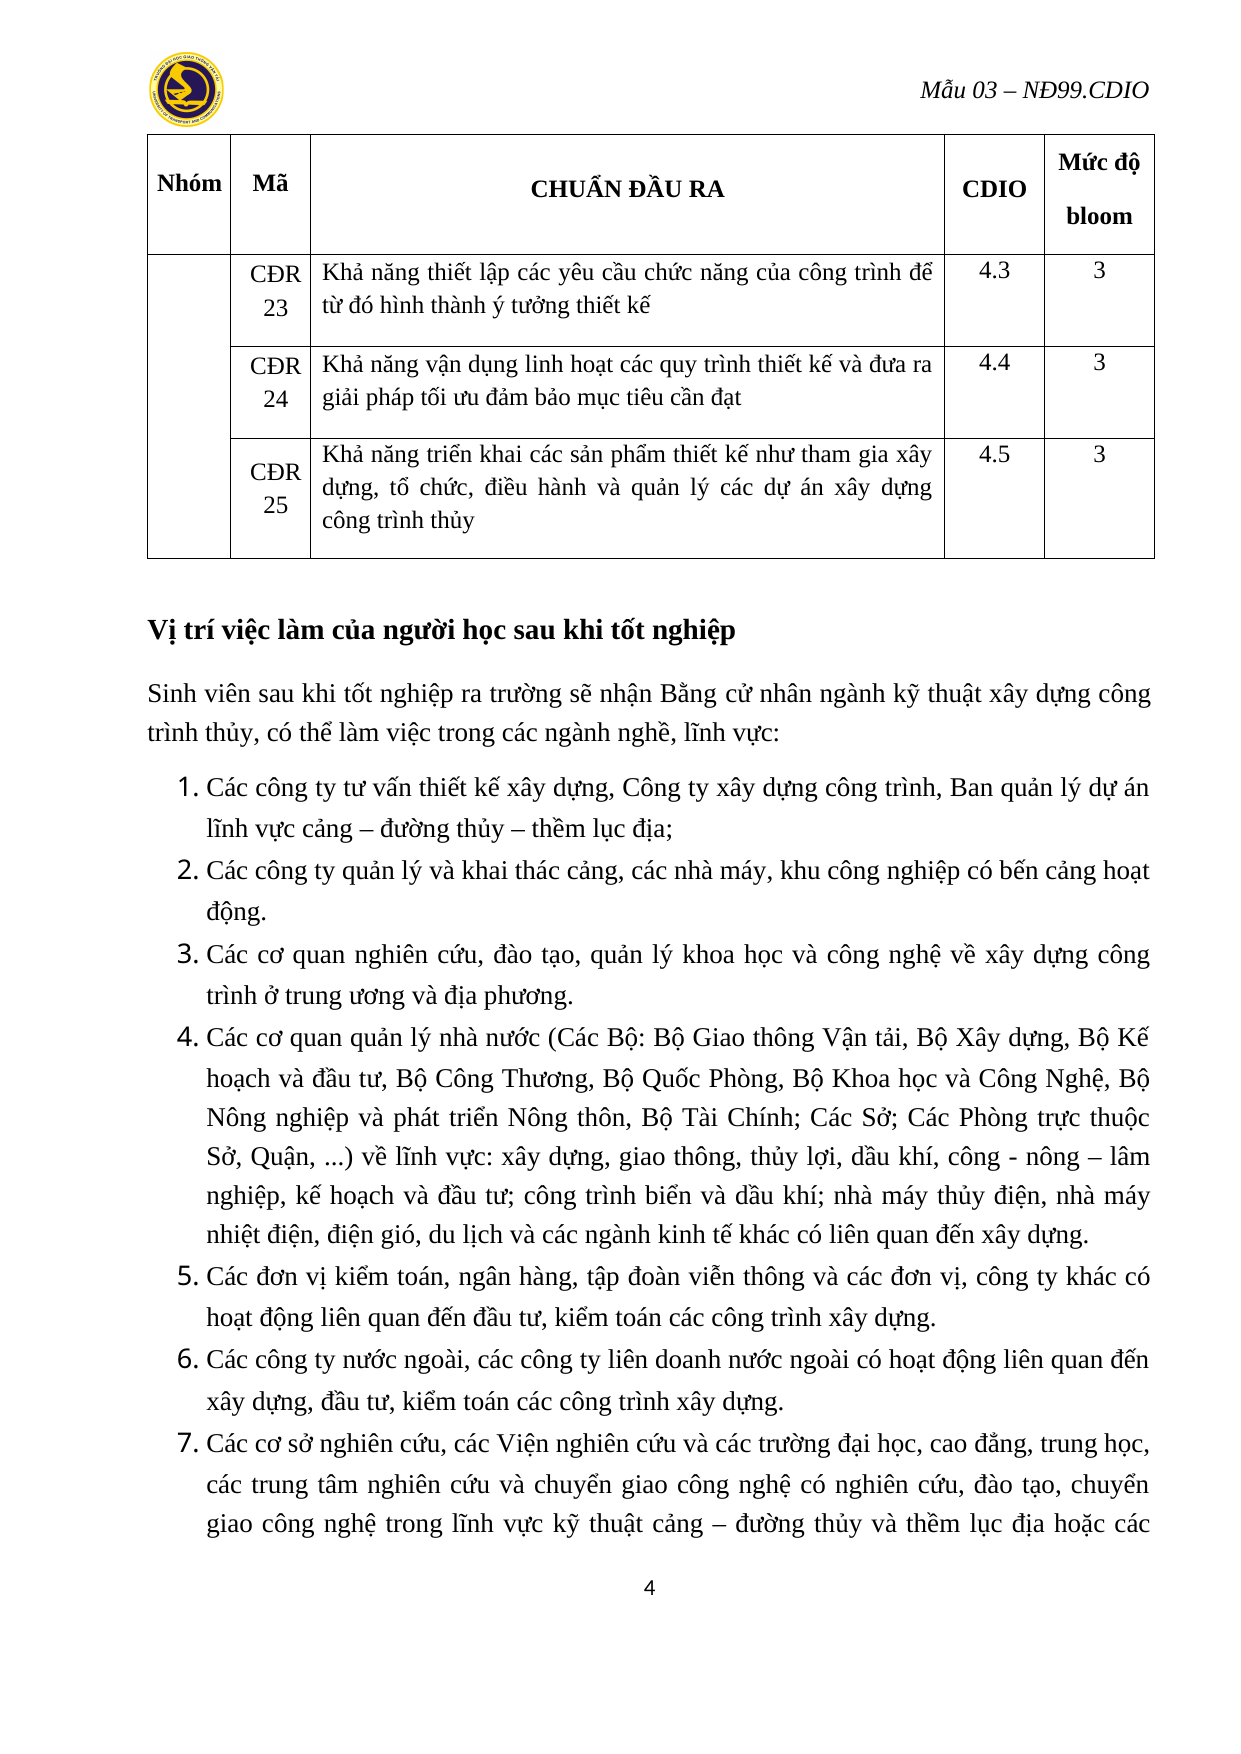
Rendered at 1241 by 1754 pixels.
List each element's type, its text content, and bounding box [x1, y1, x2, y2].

table_cell 3 [1045, 347, 1154, 438]
list Các công ty nước ngoài, các công ty liên doanh nước ngoài có hoạt động liên quan đến xây dựng, đầu tư, kiểm toán các công trình xây dựng. [177, 1340, 1152, 1416]
table_cell CĐR 25 [231, 439, 310, 558]
table_header Mã [231, 135, 310, 254]
table_cell 4.5 [945, 439, 1044, 558]
table_header Mức độ bloom [1045, 135, 1154, 254]
table_cell 3 [1045, 439, 1154, 558]
table_cell Khả năng thiết lập các yêu cầu chức năng của công trình để từ đó hình thành ý tưởng thiết kế [311, 255, 944, 346]
table_cell 4.4 [945, 347, 1044, 438]
table_header CDIO [945, 135, 1044, 254]
list Các công ty tư vấn thiết kế xây dựng, Công ty xây dựng công trình, Ban quản lý dự án lĩnh vực cảng – đường thủy – thềm lục địa; [177, 767, 1152, 843]
table_cell Khả năng vận dụng linh hoạt các quy trình thiết kế và đưa ra giải pháp tối ưu đảm bảo mục tiêu cần đạt [311, 347, 944, 438]
table_header CHUẨN ĐẦU RA [311, 135, 944, 254]
list Các cơ quan quản lý nhà nước (Các Bộ: Bộ Giao thông Vận tải, Bộ Xây dựng, Bộ Kế hoạch và đầu tư, Bộ Công Thương, Bộ Quốc Phòng, Bộ Khoa học và Công Nghệ, Bộ Nông nghiệp và phát triển Nông thôn, Bộ Tài Chính; Các Sở; Các Phòng trực thuộc Sở, Quận, ...) về lĩnh vực: xây dựng, giao thông, thủy lợi, dầu khí, công - nông – lâm nghiệp, kế hoạch và đầu tư; công trình biển và dầu khí; nhà máy thủy điện, nhà máy nhiệt điện, điện gió, du lịch và các ngành kinh tế khác có liên quan đến xây dựng. [177, 1018, 1152, 1249]
list Các đơn vị kiểm toán, ngân hàng, tập đoàn viễn thông và các đơn vị, công ty khác có hoạt động liên quan đến đầu tư, kiểm toán các công trình xây dựng. [177, 1257, 1152, 1332]
table_header Nhóm [148, 135, 230, 254]
table_cell CĐR 23 [231, 255, 310, 346]
list Các công ty quản lý và khai thác cảng, các nhà máy, khu công nghiệp có bến cảng hoạt động. [177, 851, 1152, 927]
table_cell 4.3 [945, 255, 1044, 346]
table_cell CĐR 24 [231, 347, 310, 438]
text Vị trí việc làm của người học sau khi tốt nghiệp [147, 612, 1152, 646]
text Sinh viên sau khi tốt nghiệp ra trường sẽ nhận Bằng cử nhân ngành kỹ thuật xây dựng công trình thủy, có thể làm việc trong các ngành nghề, lĩnh vực: [147, 677, 1152, 747]
picture [149, 52, 224, 127]
table_cell Khả năng triển khai các sản phẩm thiết kế như tham gia xây dựng, tổ chức, điều hành và quản lý các dự án xây dựng công trình thủy [311, 439, 944, 558]
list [177, 1423, 1152, 1538]
list Các cơ quan nghiên cứu, đào tạo, quản lý khoa học và công nghệ về xây dựng công trình ở trung ương và địa phương. [177, 934, 1152, 1010]
table_cell 3 [1045, 255, 1154, 346]
